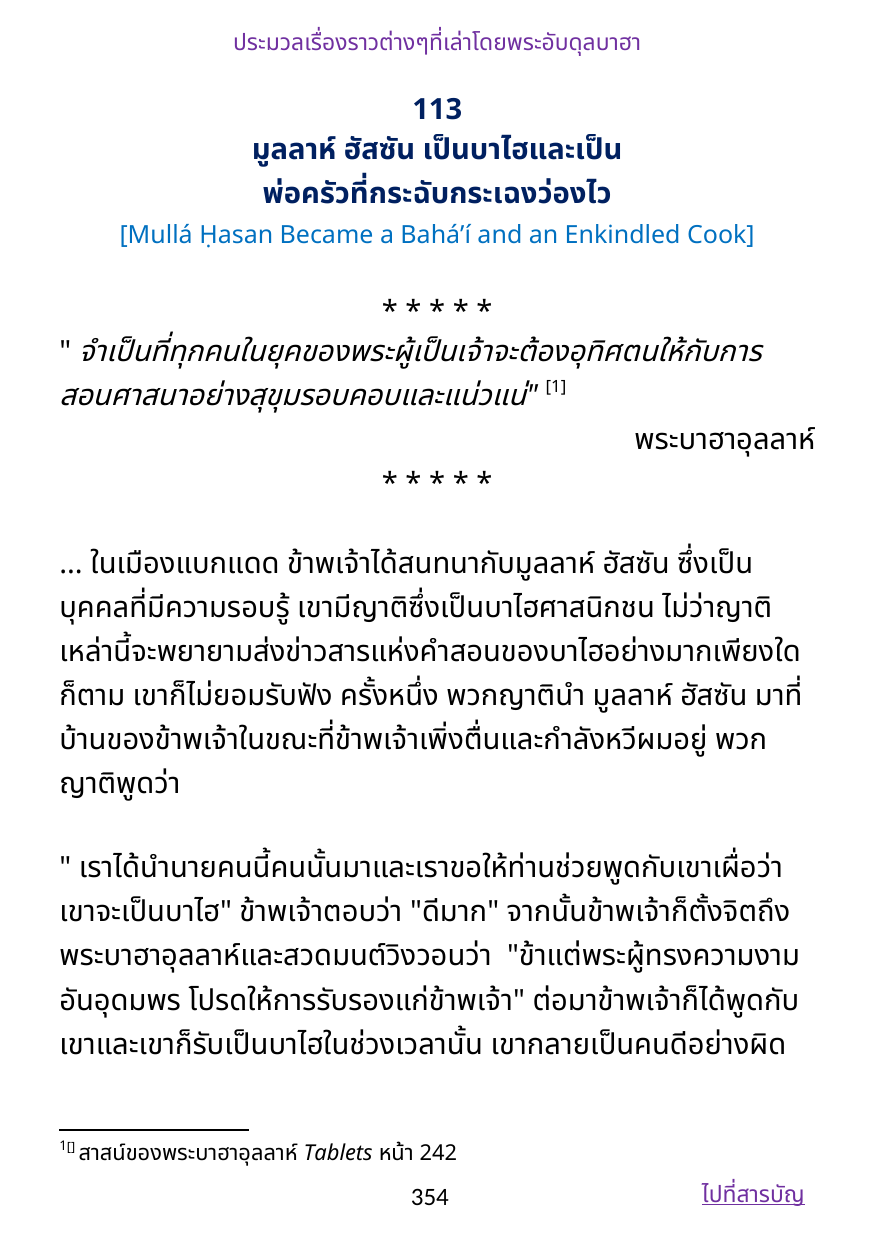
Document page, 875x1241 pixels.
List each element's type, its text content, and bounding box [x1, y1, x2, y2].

text * * * * * [59, 290, 815, 330]
subtitle 113 มูลลาห์ ฮัสซัน เป็นบาไฮและเป็น พ่อครัวที่กระฉับกระเฉงว่องไว [Mullá Ḥasan Became a Bahá’í and an Enkindled Cook] [59, 89, 815, 251]
text * * * * * [59, 462, 815, 502]
text ... ในเมืองแบกแดด ข้าพเจ้าได้สนทนากับมูลลาห์ ฮัสซัน ซึ่งเป็นบุคคลที่มีความรอบรู้ เขามีญาติซึ่งเป็นบาไฮศาสนิกชน ไม่ว่าญาติเหล่านี้จะพยายามส่งข่าวสารแห่งคำสอนของบาไฮอย่างมากเพียงใดก็ตาม เขาก็ไม่ยอมรับฟัง ครั้งหนึ่ง พวกญาตินำ มูลลาห์ ฮัสซัน มาที่บ้านของข้าพเจ้าในขณะที่ข้าพเจ้าเพิ่งตื่นและกำลังหวีผมอยู่ พวกญาติพูดว่า [59, 542, 815, 806]
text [59, 846, 815, 1067]
text " จำเป็นที่ทุกคนในยุคของพระผู้เป็นเจ้าจะต้องอุทิศตนให้กับการสอนศาสนาอย่างสุขุมรอบคอบและแน่วแน่" [] [59, 330, 815, 418]
text พระบาฮาอุลลาห์ [59, 418, 815, 462]
